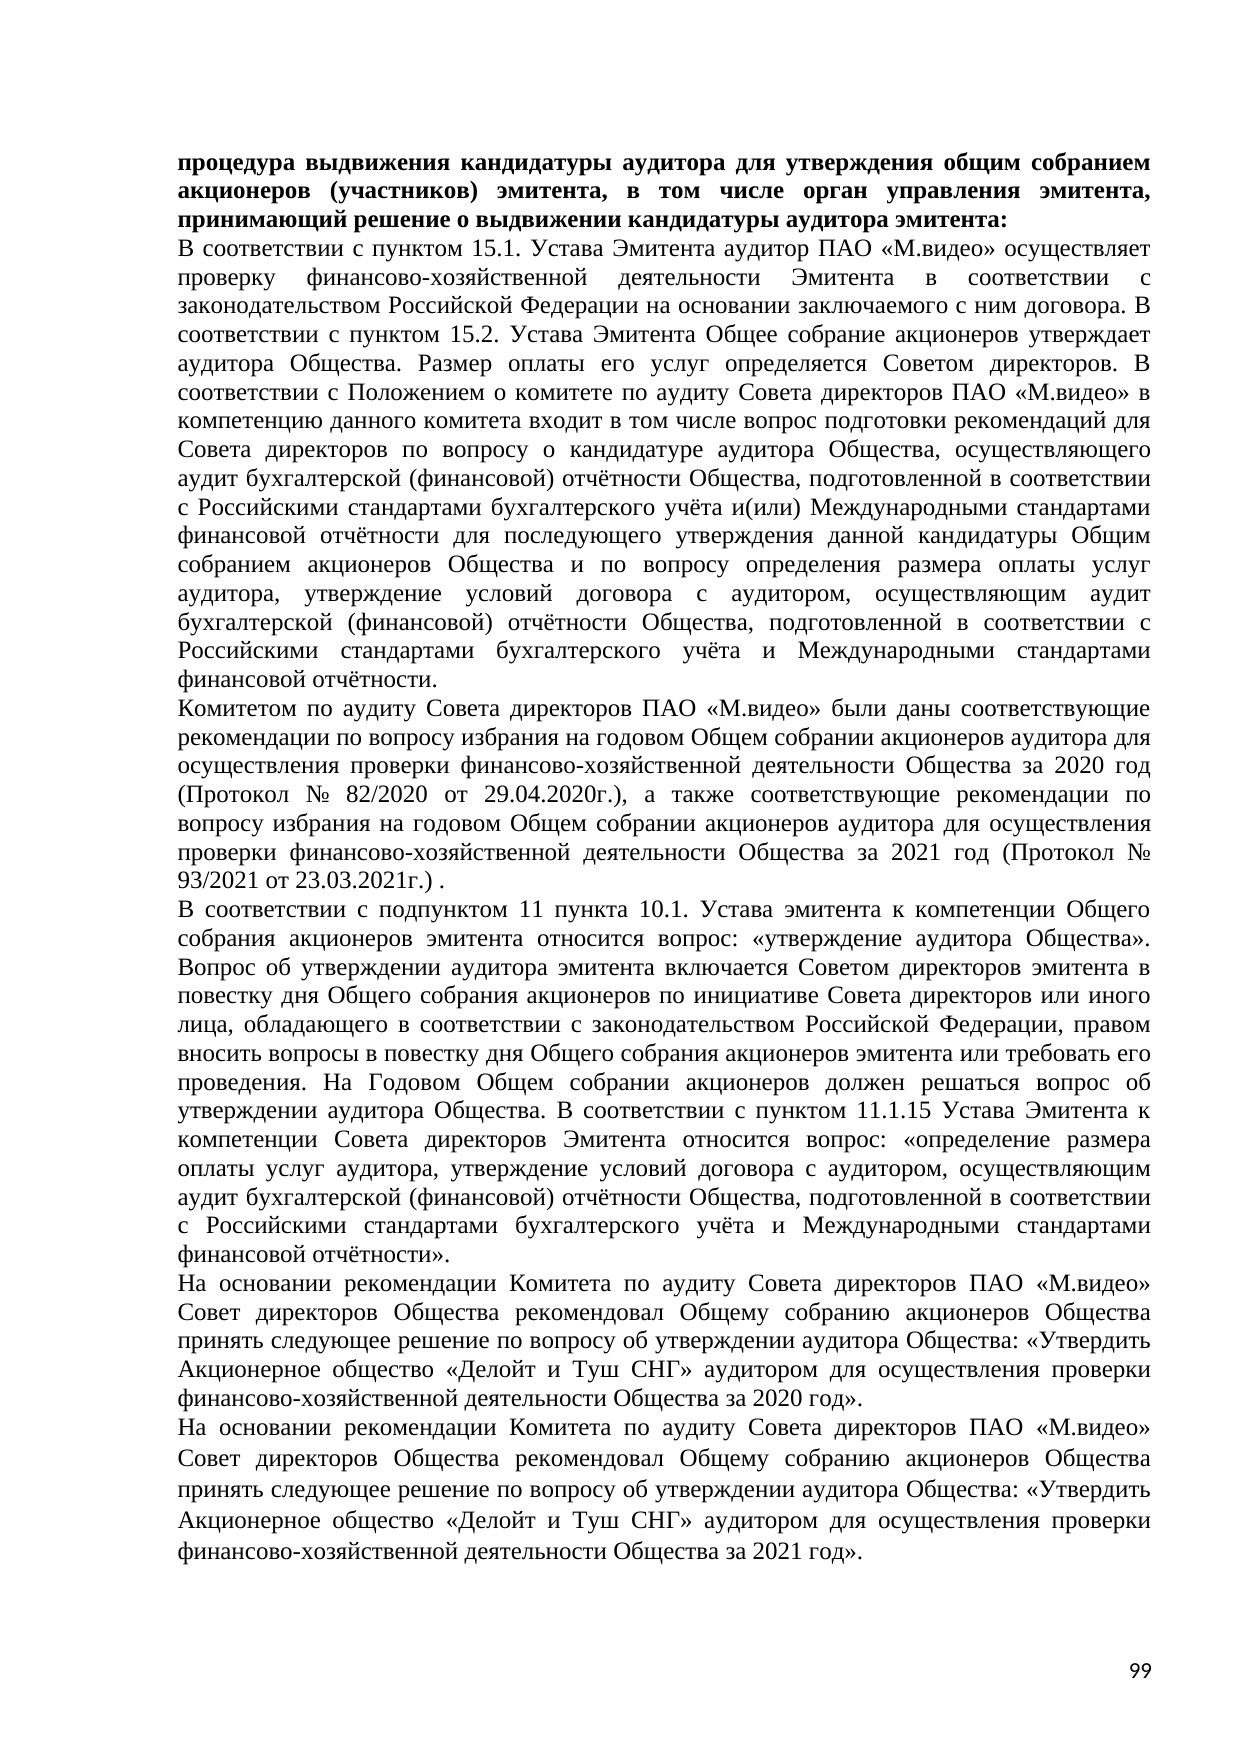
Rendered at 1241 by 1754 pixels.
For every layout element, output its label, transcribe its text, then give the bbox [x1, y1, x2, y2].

text На основании рекомендации Комитета по аудиту Совета директоров ПАО «М.видео» Совет директоров Общества рекомендовал Общему собранию акционеров Общества принять следующее решение по вопросу об утверждении аудитора Общества: «Утвердить Акционерное общество «Делойт и Туш СНГ» аудитором для осуществления проверки финансово-хозяйственной деятельности Общества за 2020 год». [177, 1268, 1152, 1412]
text Комитетом по аудиту Совета директоров ПАО «М.видео» были даны соответствующие рекомендации по вопросу избрания на годовом Общем собрании акционеров аудитора для осуществления проверки финансово-хозяйственной деятельности Общества за 2020 год (Протокол № 82/2020 от 29.04.2020г.), а также соответствующие рекомендации по вопросу избрания на годовом Общем собрании акционеров аудитора для осуществления проверки финансово-хозяйственной деятельности Общества за 2021 год (Протокол № 93/2021 от 23.03.2021г.) . [177, 693, 1152, 894]
text На основании рекомендации Комитета по аудиту Совета директоров ПАО «М.видео» Совет директоров Общества рекомендовал Общему собранию акционеров Общества принять следующее решение по вопросу об утверждении аудитора Общества: «Утвердить Акционерное общество «Делойт и Туш СНГ» аудитором для осуществления проверки финансово-хозяйственной деятельности Общества за 2021 год». [177, 1412, 1152, 1565]
text В соответствии с подпунктом 11 пункта 10.1. Устава эмитента к компетенции Общего собрания акционеров эмитента относится вопрос: «утверждение аудитора Общества». Вопрос об утверждении аудитора эмитента включается Советом директоров эмитента в повестку дня Общего собрания акционеров по инициативе Совета директоров или иного лица, обладающего в соответствии с законодательством Российской Федерации, правом вносить вопросы в повестку дня Общего собрания акционеров эмитента или требовать его проведения. На Годовом Общем собрании акционеров должен решаться вопрос об утверждении аудитора Общества. В соответствии с пунктом 11.1.15 Устава Эмитента к компетенции Совета директоров Эмитента относится вопрос: «определение размера оплаты услуг аудитора, утверждение условий договора с аудитором, осуществляющим аудит бухгалтерской (финансовой) отчётности Общества, подготовленной в соответствии с Российскими стандартами бухгалтерского учёта и Международными стандартами финансовой отчётности». [177, 894, 1152, 1268]
text В соответствии с пунктом 15.1. Устава Эмитента аудитор ПАО «М.видео» осуществляет проверку финансово-хозяйственной деятельности Эмитента в соответствии с законодательством Российской Федерации на основании заключаемого с ним договора. В соответствии с пунктом 15.2. Устава Эмитента Общее собрание акционеров утверждает аудитора Общества. Размер оплаты его услуг определяется Советом директоров. В соответствии с Положением о комитете по аудиту Совета директоров ПАО «М.видео» в компетенцию данного комитета входит в том числе вопрос подготовки рекомендаций для Совета директоров по вопросу о кандидатуре аудитора Общества, осуществляющего аудит бухгалтерской (финансовой) отчётности Общества, подготовленной в соответствии с Российскими стандартами бухгалтерского учёта и(или) Международными стандартами финансовой отчётности для последующего утверждения данной кандидатуры Общим собранием акционеров Общества и по вопросу определения размера оплаты услуг аудитора, утверждение условий договора с аудитором, осуществляющим аудит бухгалтерской (финансовой) отчётности Общества, подготовленной в соответствии с Российскими стандартами бухгалтерского учёта и Международными стандартами финансовой отчётности. [177, 233, 1152, 693]
text процедура выдвижения кандидатуры аудитора для утверждения общим собранием акционеров (участников) эмитента, в том числе орган управления эмитента, принимающий решение о выдвижении кандидатуры аудитора эмитента: [177, 147, 1152, 233]
